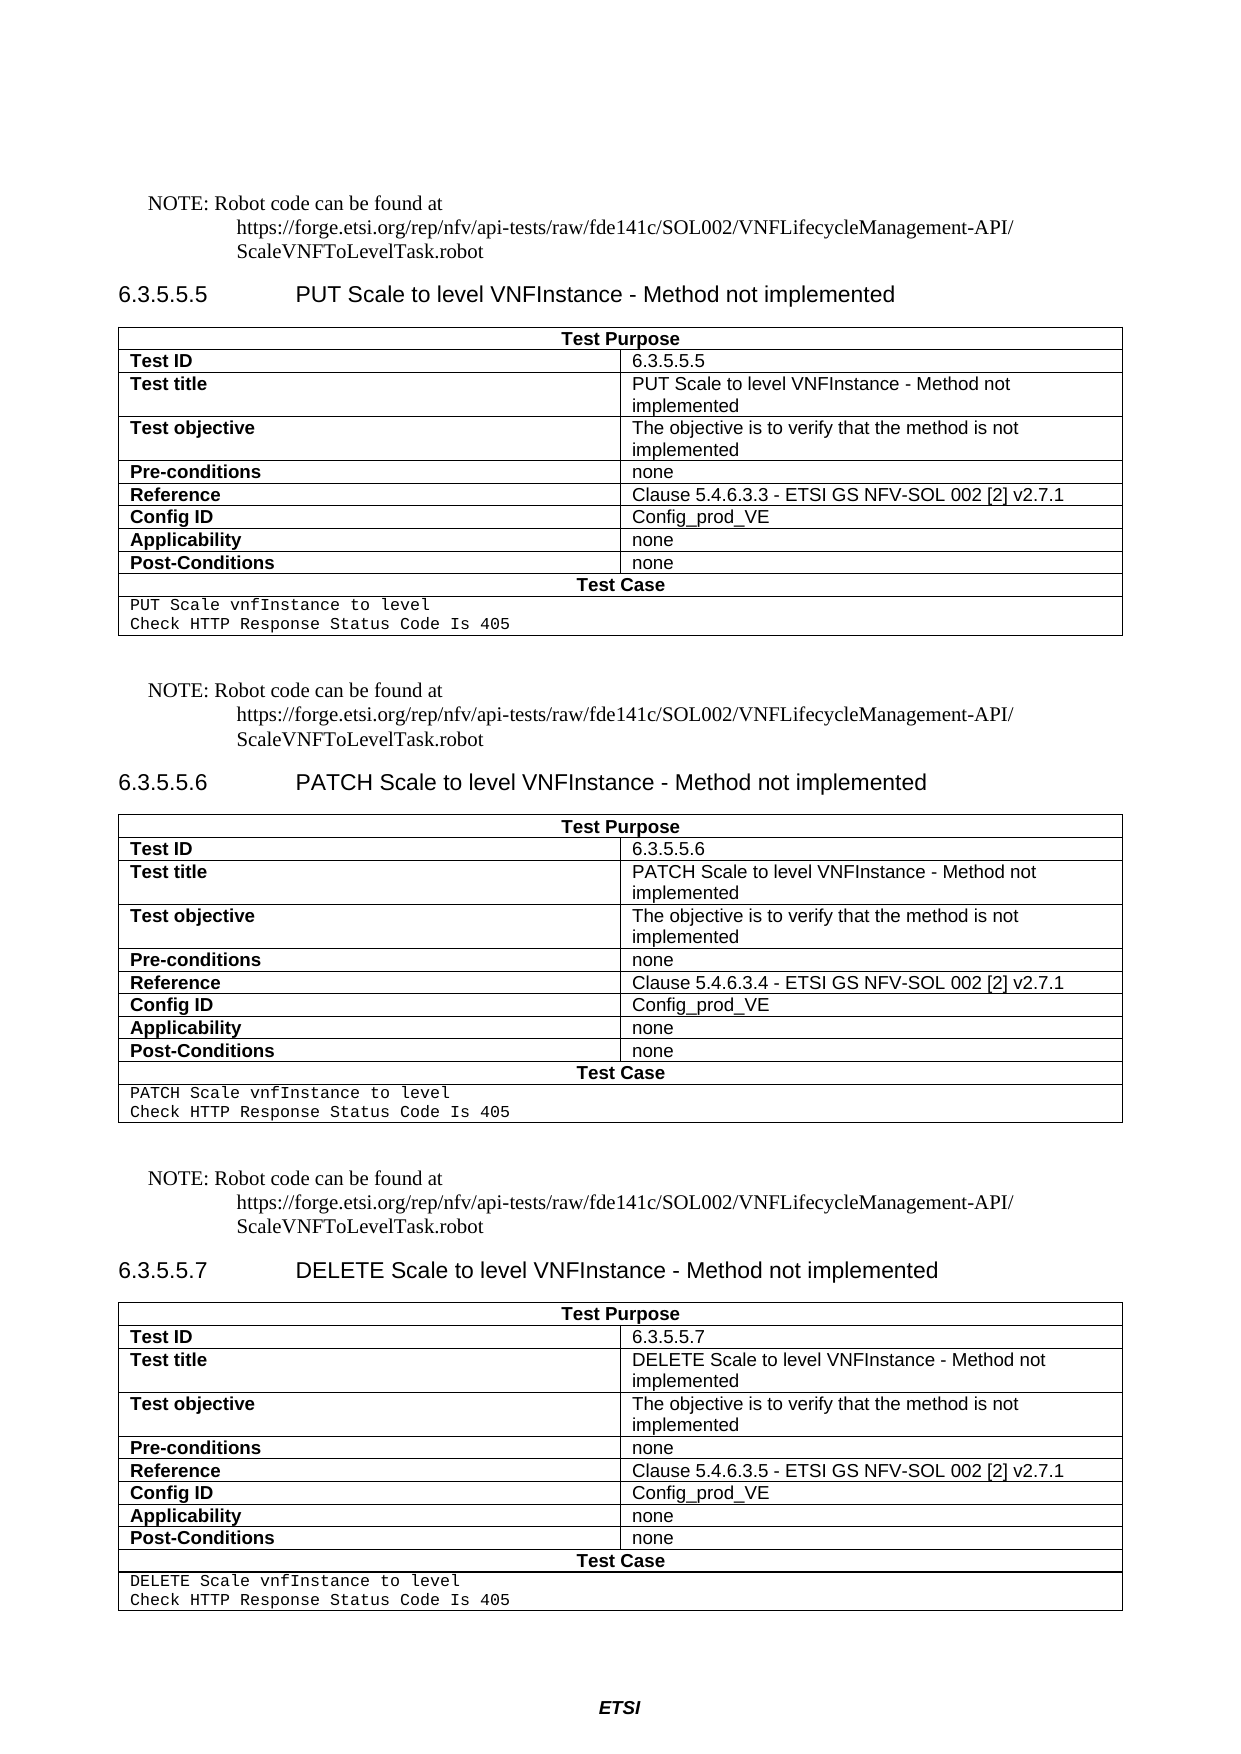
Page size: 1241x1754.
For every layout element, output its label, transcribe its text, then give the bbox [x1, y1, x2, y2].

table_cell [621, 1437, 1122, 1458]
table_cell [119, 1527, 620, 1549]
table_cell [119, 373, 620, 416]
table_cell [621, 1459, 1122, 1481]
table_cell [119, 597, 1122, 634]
subtitle 6.3.5.5.6 PATCH Scale to level VNFInstance - Method not implemented [118, 769, 1122, 796]
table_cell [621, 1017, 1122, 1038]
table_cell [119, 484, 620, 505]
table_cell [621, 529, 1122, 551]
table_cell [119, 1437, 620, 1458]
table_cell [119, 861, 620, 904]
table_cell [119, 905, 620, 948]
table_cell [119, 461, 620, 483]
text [148, 1166, 1122, 1238]
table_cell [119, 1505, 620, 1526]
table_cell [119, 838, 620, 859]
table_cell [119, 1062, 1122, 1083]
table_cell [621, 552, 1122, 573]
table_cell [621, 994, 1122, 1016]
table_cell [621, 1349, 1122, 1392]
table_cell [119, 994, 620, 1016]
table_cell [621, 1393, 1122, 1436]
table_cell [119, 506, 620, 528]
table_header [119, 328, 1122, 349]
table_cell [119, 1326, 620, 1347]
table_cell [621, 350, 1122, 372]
subtitle 6.3.5.5.5 PUT Scale to level VNFInstance - Method not implemented [118, 281, 1122, 308]
subtitle 6.3.5.5.7 DELETE Scale to level VNFInstance - Method not implemented [118, 1257, 1122, 1283]
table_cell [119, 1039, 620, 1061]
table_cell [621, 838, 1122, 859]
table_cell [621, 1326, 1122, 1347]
text NOTE: Robot code can be found at https://forge.etsi.org/rep/nfv/api-tests/raw/fde141c/SOL002/VNFLifecycleManagement-API/ScaleVNFToLevelTask.robot [148, 678, 1122, 751]
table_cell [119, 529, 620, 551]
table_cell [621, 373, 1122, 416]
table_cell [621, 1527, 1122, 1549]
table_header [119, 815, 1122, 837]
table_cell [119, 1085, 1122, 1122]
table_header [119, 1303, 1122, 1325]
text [148, 191, 1122, 263]
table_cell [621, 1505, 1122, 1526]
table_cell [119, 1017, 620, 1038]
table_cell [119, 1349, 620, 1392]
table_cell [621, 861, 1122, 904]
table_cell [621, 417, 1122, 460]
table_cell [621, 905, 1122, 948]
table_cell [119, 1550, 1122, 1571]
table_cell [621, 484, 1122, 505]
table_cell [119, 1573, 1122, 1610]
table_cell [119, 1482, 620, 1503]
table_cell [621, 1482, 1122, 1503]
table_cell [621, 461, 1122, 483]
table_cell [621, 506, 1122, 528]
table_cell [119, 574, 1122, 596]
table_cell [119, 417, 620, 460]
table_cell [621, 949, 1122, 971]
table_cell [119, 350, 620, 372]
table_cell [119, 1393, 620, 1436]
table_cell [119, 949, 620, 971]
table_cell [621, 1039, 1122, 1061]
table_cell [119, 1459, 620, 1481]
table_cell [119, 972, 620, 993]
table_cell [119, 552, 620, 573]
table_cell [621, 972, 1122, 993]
